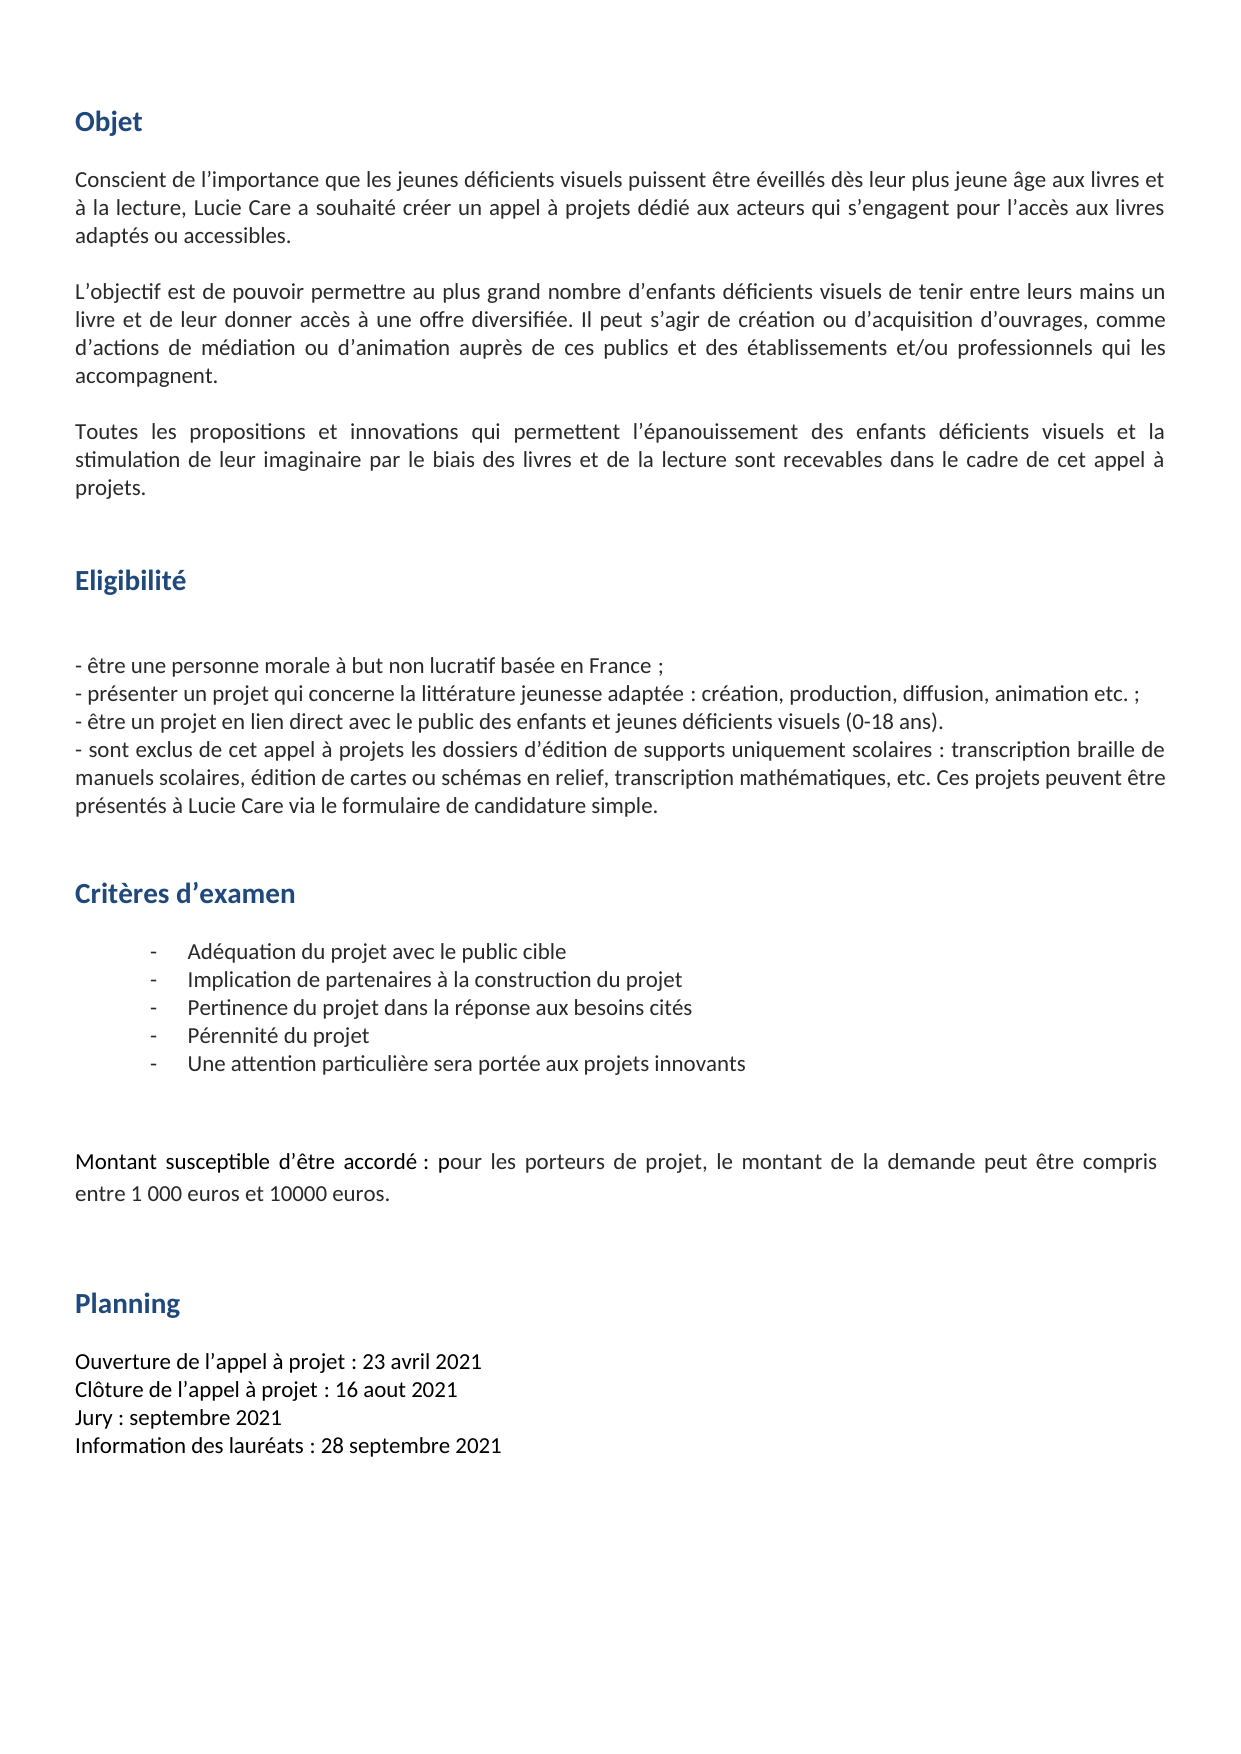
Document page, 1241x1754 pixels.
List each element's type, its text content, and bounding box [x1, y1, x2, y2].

text Montant susceptible d’être accordé : pour les porteurs de projet, le montant de la demande peut être compris entre 1 000 euros et 10000 euros. [75, 1147, 1168, 1207]
text - présenter un projet qui concerne la littérature jeunesse adaptée : création, production, diffusion, animation etc. ; [75, 679, 1168, 707]
list Pertinence du projet dans la réponse aux besoins cités [150, 993, 1168, 1021]
text - être un projet en lien direct avec le public des enfants et jeunes déficients visuels (0-18 ans). [75, 707, 1168, 736]
text Information des lauréats : 28 septembre 2021 [75, 1431, 1168, 1459]
text Eligibilité [75, 562, 1168, 597]
list Une attention particulière sera portée aux projets innovants [150, 1049, 1168, 1077]
text Clôture de l’appel à projet : 16 aout 2021 [75, 1375, 1168, 1403]
text Planning [75, 1285, 1168, 1321]
list Implication de partenaires à la construction du projet [150, 965, 1168, 993]
text - être une personne morale à but non lucratif basée en France ; [75, 651, 1168, 679]
list Adéquation du projet avec le public cible [150, 937, 1168, 965]
text Objet [75, 103, 1168, 139]
list Pérennité du projet [150, 1021, 1168, 1049]
text Jury : septembre 2021 [75, 1403, 1168, 1431]
text Toutes les propositions et innovations qui permettent l’épanouissement des enfants déficients visuels et la stimulation de leur imaginaire par le biais des livres et de la lecture sont recevables dans le cadre de cet appel à projets. [75, 417, 1168, 501]
text L’objectif est de pouvoir permettre au plus grand nombre d’enfants déficients visuels de tenir entre leurs mains un livre et de leur donner accès à une offre diversifiée. Il peut s’agir de création ou d’acquisition d’ouvrages, comme d’actions de médiation ou d’animation auprès de ces publics et des établissements et/ou professionnels qui les accompagnent. [75, 277, 1168, 389]
text - sont exclus de cet appel à projets les dossiers d’édition de supports uniquement scolaires : transcription braille de manuels scolaires, édition de cartes ou schémas en relief, transcription mathématiques, etc. Ces projets peuvent être présentés à Lucie Care via le formulaire de candidature simple. [75, 736, 1168, 819]
text Critères d’examen [75, 876, 1168, 911]
text Conscient de l’importance que les jeunes déficients visuels puissent être éveillés dès leur plus jeune âge aux livres et à la lecture, Lucie Care a souhaité créer un appel à projets dédié aux acteurs qui s’engagent pour l’accès aux livres adaptés ou accessibles. [75, 165, 1168, 249]
text Ouverture de l’appel à projet : 23 avril 2021 [75, 1347, 1168, 1375]
